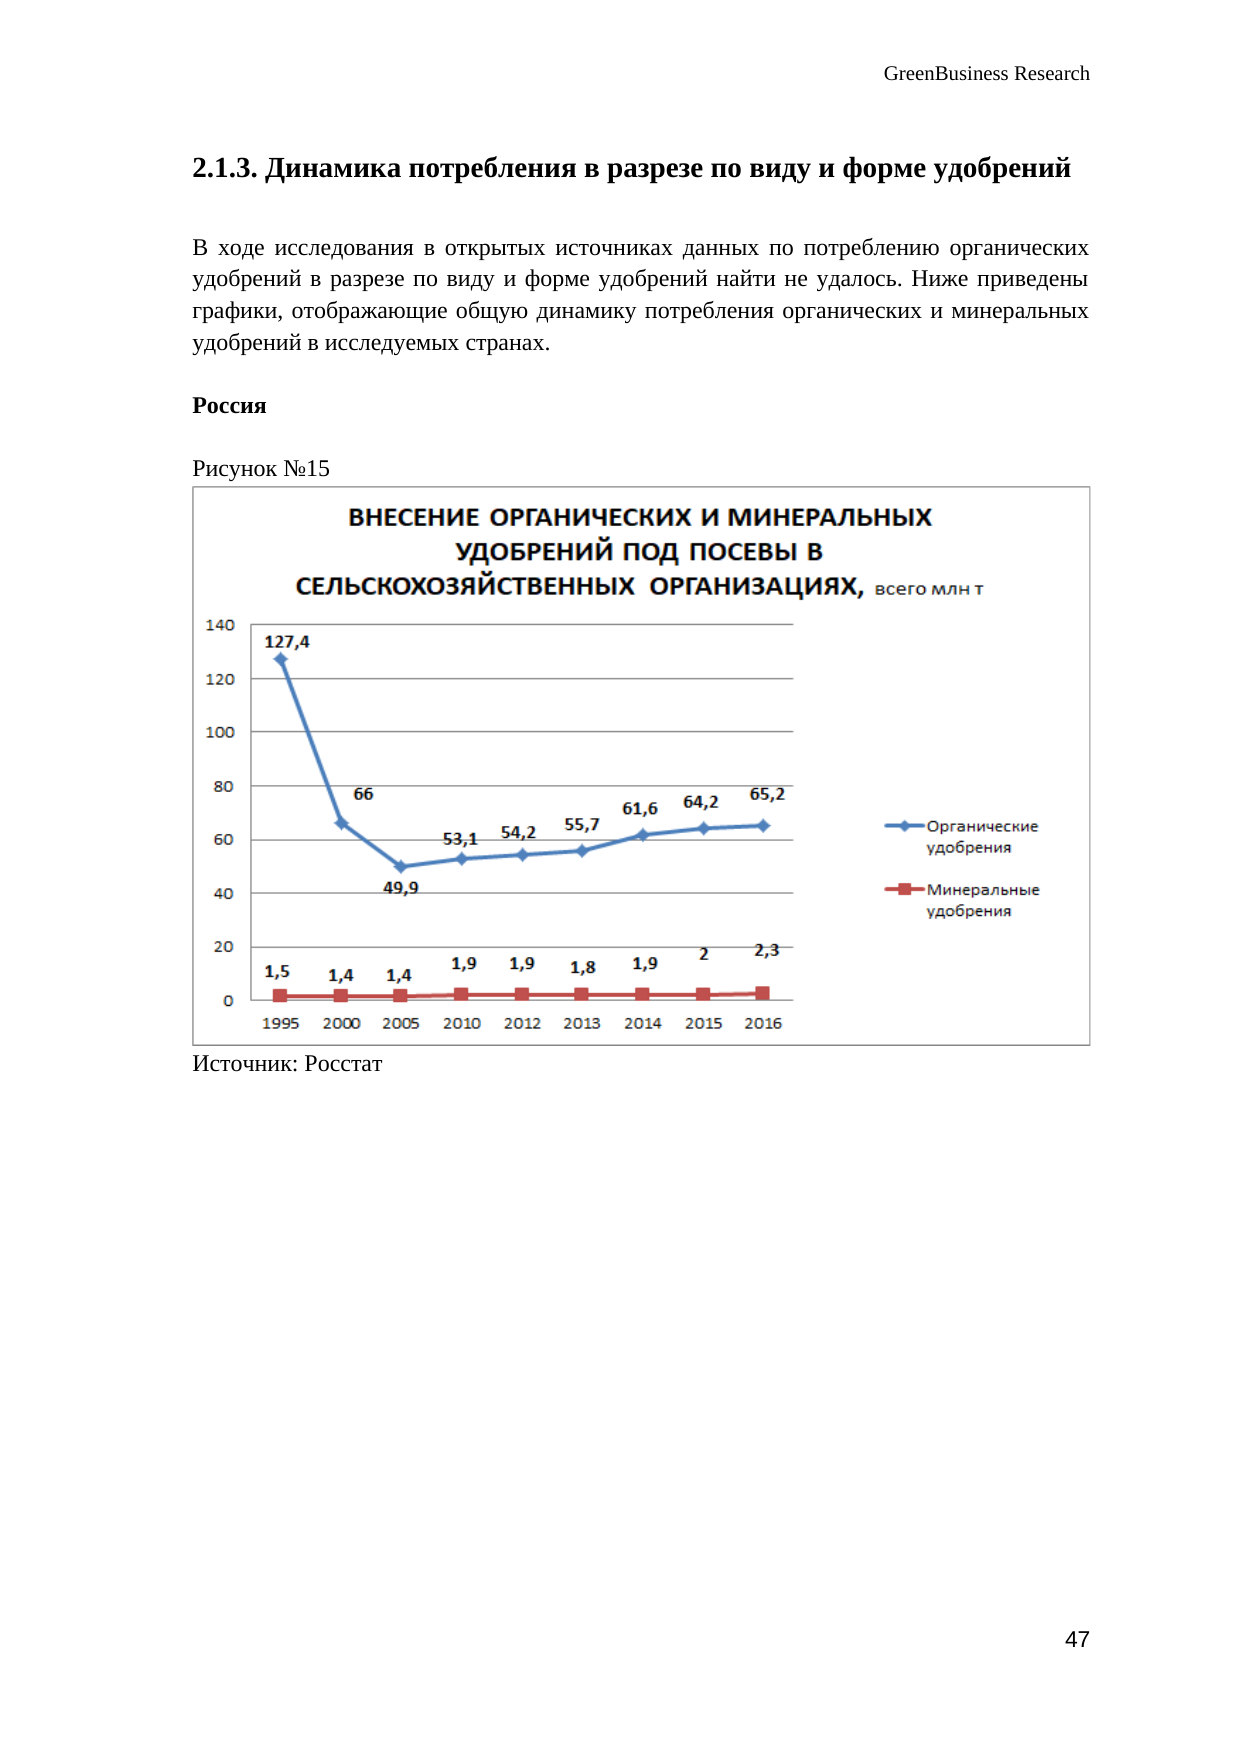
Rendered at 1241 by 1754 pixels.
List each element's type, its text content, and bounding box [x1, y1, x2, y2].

text 2.1.3. Динамика потребления в разрезе по виду и форме удобрений [192, 150, 1090, 183]
text Россия [192, 391, 1090, 419]
picture [192, 486, 1091, 1046]
text В ходе исследования в открытых источниках данных по потреблению органических удобрений в разрезе по виду и форме удобрений найти не удалось. Ниже приведены графики, отображающие общую динамику потребления органических и минеральных удобрений в исследуемых странах. [192, 233, 1090, 355]
text Источник: Росстат [192, 1049, 1090, 1077]
text Рисунок №15 [192, 454, 1090, 482]
